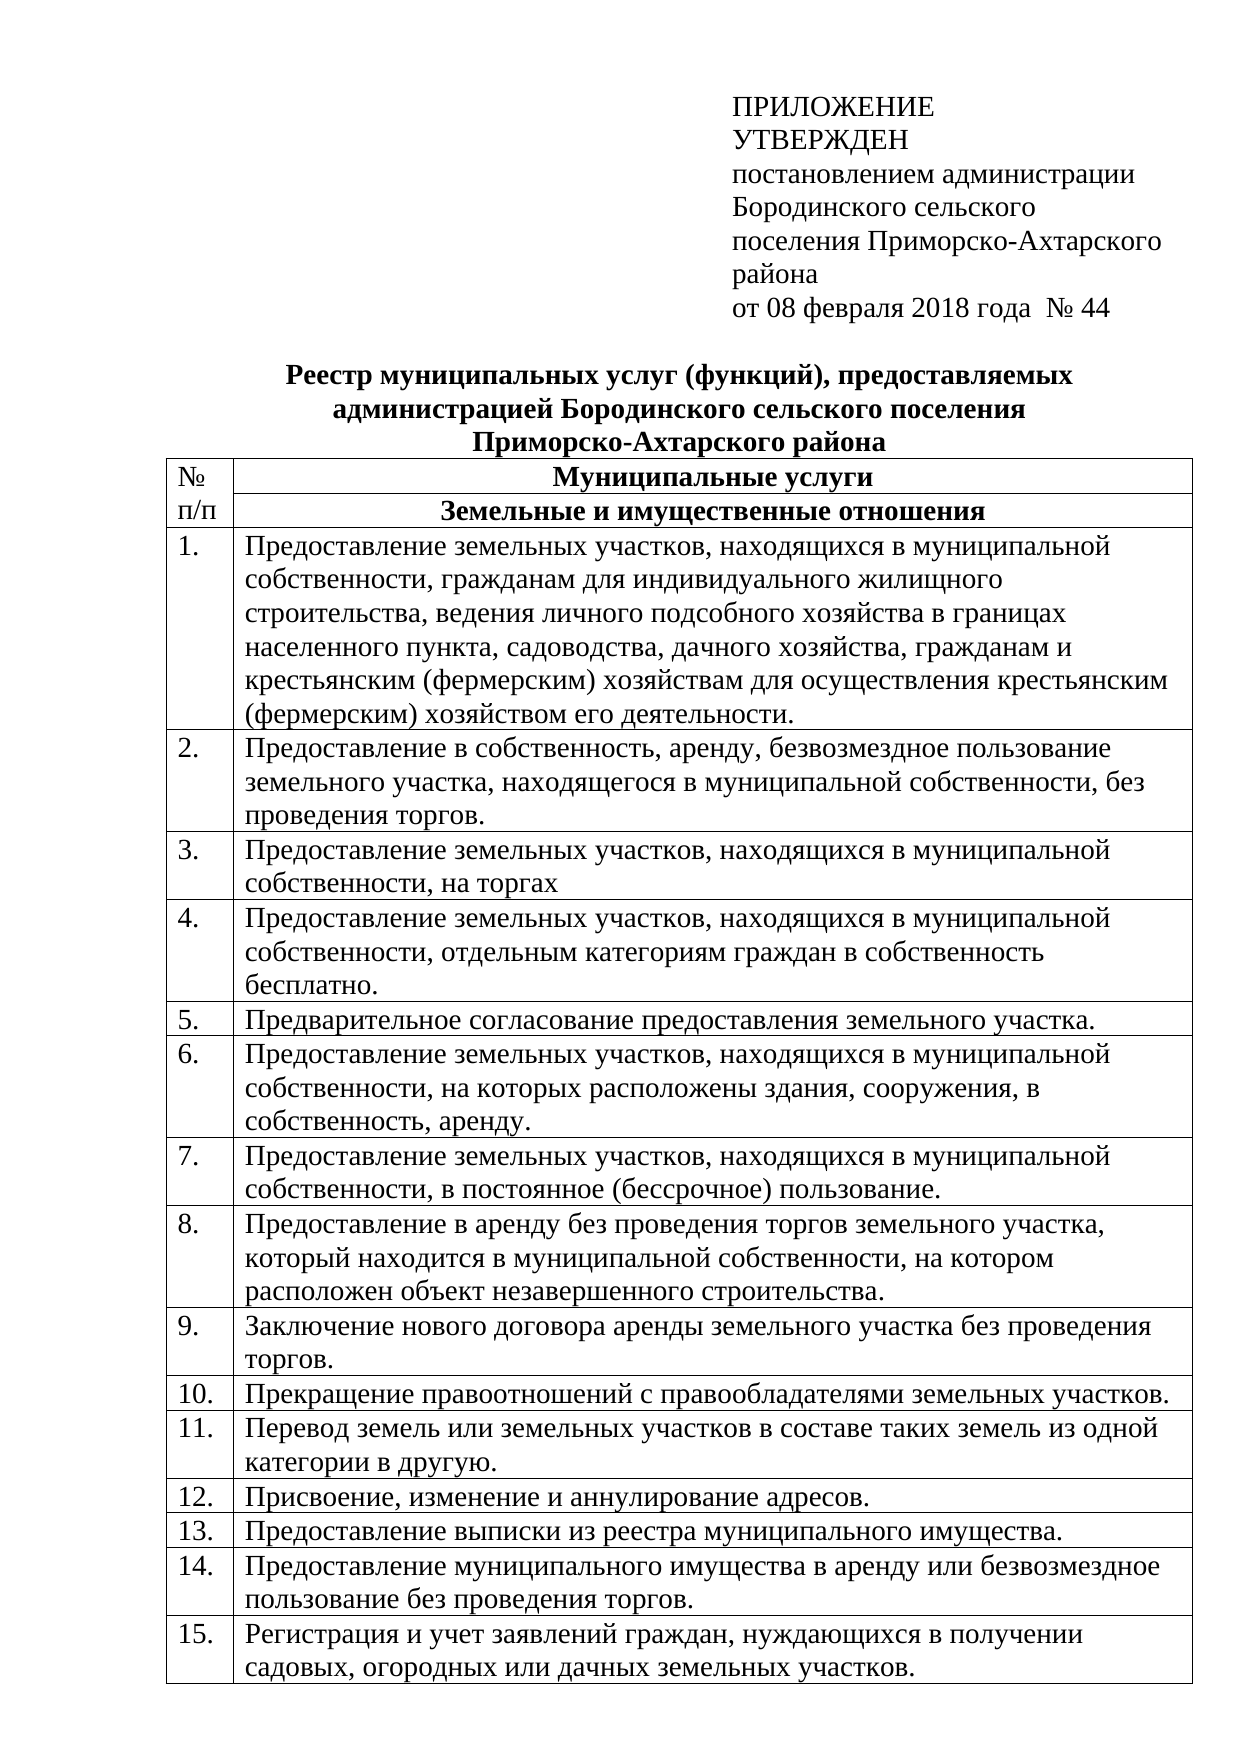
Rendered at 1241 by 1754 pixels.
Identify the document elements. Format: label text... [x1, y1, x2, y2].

table_header Муниципальные услуги [234, 459, 1192, 492]
table_cell Предоставление выписки из реестра муниципального имущества. [234, 1513, 1192, 1547]
text Реестр муниципальных услуг (функций), предоставляемых администрацией Бородинского сельского поселения [177, 357, 1181, 424]
table_cell Предоставление муниципального имущества в аренду или безвозмездное пользование без проведения торгов. [234, 1548, 1192, 1615]
table_cell Предоставление в собственность, аренду, безвозмездное пользование земельного участка, находящегося в муниципальной собственности, без проведения торгов. [234, 730, 1192, 831]
table_cell [167, 1513, 233, 1547]
table_cell Земельные и имущественные отношения [234, 494, 1192, 527]
text Приморско-Ахтарского района [177, 424, 1181, 458]
table_cell [167, 1138, 233, 1205]
table_cell [167, 730, 233, 831]
table_cell [167, 1616, 233, 1683]
table_cell Предоставление земельных участков, находящихся в муниципальной собственности, на торгах [234, 832, 1192, 899]
table_cell [167, 1308, 233, 1375]
table_cell [167, 1376, 233, 1409]
table_cell Перевод земель или земельных участков в составе таких земель из одной категории в другую. [234, 1411, 1192, 1478]
table_cell Предоставление земельных участков, находящихся в муниципальной собственности, в постоянное (бессрочное) пользование. [234, 1138, 1192, 1205]
table_cell Присвоение, изменение и аннулирование адресов. [234, 1479, 1192, 1512]
table_cell [167, 1479, 233, 1512]
table_cell Предоставление земельных участков, находящихся в муниципальной собственности, на которых расположены здания, сооружения, в собственность, аренду. [234, 1036, 1192, 1137]
table_cell [167, 1002, 233, 1035]
table_cell Предоставление земельных участков, находящихся в муниципальной собственности, гражданам для индивидуального жилищного строительства, ведения личного подсобного хозяйства в границах населенного пункта, садоводства, дачного хозяйства, гражданам и крестьянским (фермерским) хозяйствам для осуществления крестьянским (фермерским) хозяйством его деятельности. [234, 528, 1192, 729]
table_cell [167, 900, 233, 1001]
table_cell Предоставление в аренду без проведения торгов земельного участка, который находится в муниципальной собственности, на котором расположен объект незавершенного строительства. [234, 1206, 1192, 1307]
table_cell [167, 832, 233, 899]
table_cell [167, 1411, 233, 1478]
table_cell Регистрация и учет заявлений граждан, нуждающихся в получении садовых, огородных или дачных земельных участков. [234, 1616, 1192, 1683]
table_cell [167, 1206, 233, 1307]
table_header № п/п [167, 459, 233, 527]
table_cell Предварительное согласование предоставления земельного участка. [234, 1002, 1192, 1035]
table_cell Предоставление земельных участков, находящихся в муниципальной собственности, отдельным категориям граждан в собственность бесплатно. [234, 900, 1192, 1001]
table_cell Заключение нового договора аренды земельного участка без проведения торгов. [234, 1308, 1192, 1375]
table_cell [167, 528, 233, 729]
table_header ПРИЛОЖЕНИЕ УТВЕРЖДЕН постановлением администрации Бородинского сельского поселения Приморско-Ахтарского района от 08 февраля 2018 года № 44 [721, 89, 1181, 324]
table_cell [167, 1036, 233, 1137]
table_cell Прекращение правоотношений с правообладателями земельных участков. [234, 1376, 1192, 1409]
table_cell [167, 1548, 233, 1615]
